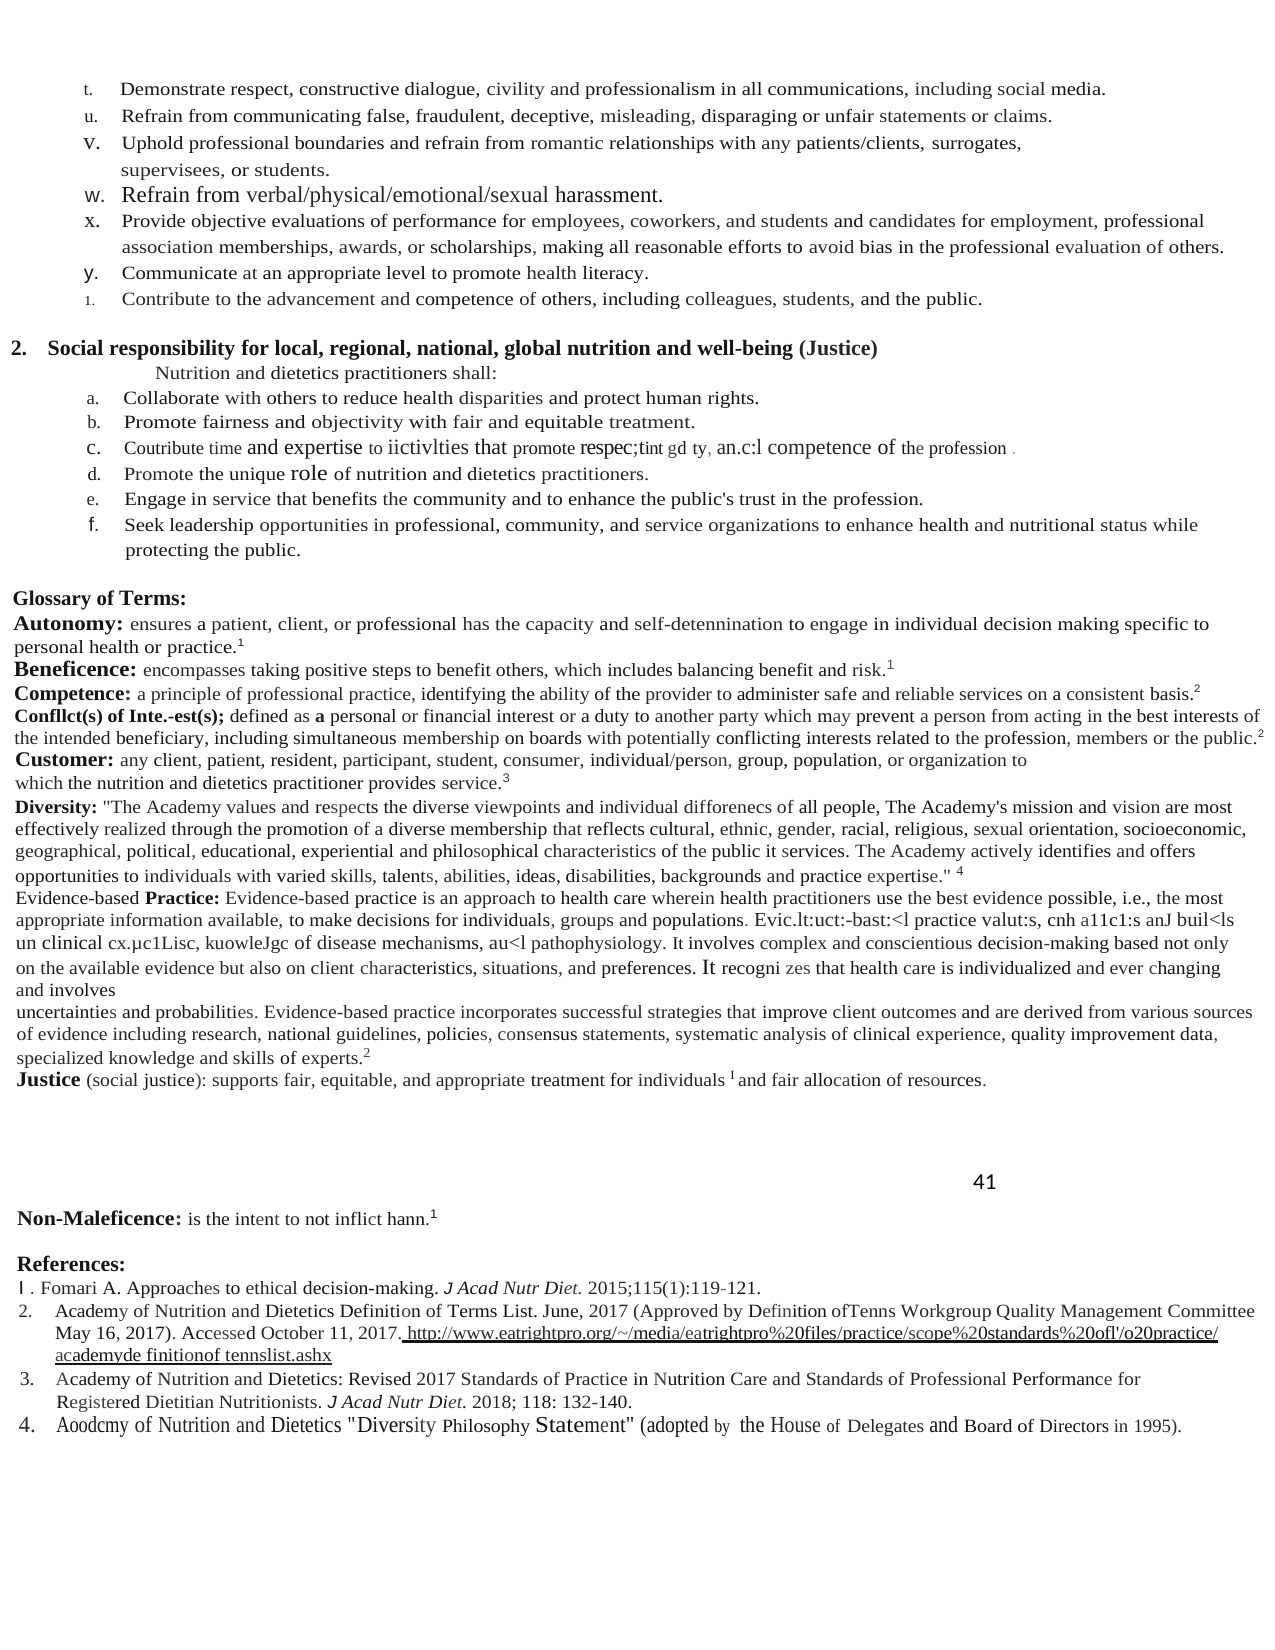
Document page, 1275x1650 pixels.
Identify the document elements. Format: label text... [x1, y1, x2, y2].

text References: [17, 1251, 1275, 1277]
text Non-Maleficence: is the intent to not inflict hann.1 [17, 1207, 1275, 1231]
text Beneficence: encompasses taking positive steps to benefit others, which includes balancing benefit and risk.1 [14, 659, 1275, 681]
text Confllct(s) of Inte.-est(s); defined as a personal or financial interest or a duty to another party which may prevent a person from acting in the best interests of the intended beneficiary, including simultaneous membership on boards with potentially conflicting interests related to the profession, members or the public.2 [14, 705, 1275, 749]
text uncertainties and probabilities. Evidence-based practice incorporates successful strategies that improve client outcomes and are derived from various sources of evidence including research, national guidelines, policies, consensus statements, systematic analysis of clinical experience, quality improvement data, specialized knowledge and skills of experts.2 [16, 1001, 1255, 1068]
list Coutribute time and expertise to iictivlties that promote respec;tint gd ty, an.c:l competence of the profession . [86, 434, 1275, 459]
text Diversity: "The Academy values and respects the diverse viewpoints and individual difforenecs of all people, The Academy's mission and vision are most effectively realized through the promotion of a diverse membership that reflects cultural, ethnic, gender, racial, religious, sexual orientation, socioeconomic, geographical, political, educational, experiential and philosophical characteristics of the public it services. The Academy actively identifies and offers opportunities to individuals with varied skills, talents, abilities, ideas, disabilities, backgrounds and practice expertise." 4 [14, 796, 1255, 886]
list Seek leadership opportunities in professional, community, and service organizations to enhance health and nutritional status while protecting the public. [88, 513, 1219, 560]
text which the nutrition and dietetics practitioner provides service.3 [15, 771, 1275, 794]
text Justice (social justice): supports fair, equitable, and appropriate treatment for individuals I and fair allocation of resources. [16, 1068, 1275, 1091]
text Evidence-based Practice: Evidence-based practice is an approach to health care wherein health practitioners use the best evidence possible, i.e., the most appropriate information available, to make decisions for individuals, groups and populations. Evic.lt:uct:-bast:<l practice valut:s, cnh a11c1:s anJ buil<ls un clinical cx.µc1Lisc, kuowleJgc of disease mechanisms, au<l pathophysiology. It involves complex and conscientious decision-making based not only on the available evidence but also on client characteristics, situations, and preferences. It recogni zes that health care is individualized and ever changing and involves [15, 887, 1239, 1001]
text Autonomy: ensures a patient, client, or professional has the capacity and self-detennination to engage in individual decision­ making specific to personal health or practice.1 [13, 610, 1255, 658]
text 1. Contribute to the advancement and competence of others, including colleagues, students, and the public. [84, 287, 1275, 309]
text I . Fomari A. Approaches to ethical decision-making. J Acad Nutr Diet. 2015;115(1):119-121. [18, 1277, 1275, 1298]
list Engage in service that benefits the community and to enhance the public's trust in the profession. [86, 488, 1275, 510]
list Promote the unique role of nutrition and dietetics practitioners. [87, 460, 1275, 485]
list Refrain from communicating false, fraudulent, deceptive, misleading, disparaging or unfair statements or claims. [84, 105, 1204, 127]
text supervisees, or students. [121, 158, 1275, 180]
list Refrain from verbal/physical/emotional/sexual harassment. [84, 182, 1275, 207]
text Competence: a principle of professional practice, identifying the ability of the provider to administer safe and reliable services on a consistent basis.2 [13, 681, 1255, 704]
text Customer: any client, patient, resident, participant, student, consumer, individual/person, group, population, or organization to [15, 749, 1275, 771]
list Academy of Nutrition and Dietetics Definition of Terms List. June, 2017 (Approved by Definition ofTenns Workgroup Quality Management Committee May 16, 2017). Accessed October 11, 2017. http://www.eatrightpro.org/~/media/eatrightpro%20files/practice/scope%20standards%20ofl'/o20practice/academyde finitionof tennslist.ashx [18, 1299, 1259, 1366]
list Aoodcmy of Nutrition and Dietetics "Diversity Philosophy Statement" (adopted by the House of Delegates and Board of Directors in 1995). [18, 1414, 1219, 1437]
text Glossary of Terms: [12, 586, 1275, 610]
list Communicate at an appropriate level to promote health literacy. [83, 262, 1275, 283]
list Social responsibility for local, regional, national, global nutrition and well-being (Justice) [11, 335, 1275, 360]
list Academy of Nutrition and Dietetics: Revised 2017 Standards of Practice in Nutrition Care and Standards of Professional Performance for Registered Dietitian Nutritionists. J Acad Nutr Diet. 2018; 118: 132-140. [19, 1366, 1219, 1412]
list Uphold professional boundaries and refrain from romantic relationships with any patients/clients, surrogates, [83, 130, 1275, 154]
list Demonstrate respect, constructive dialogue, civility and professionalism in all communications, including social media. [83, 78, 1210, 100]
list Collaborate with others to reduce health disparities and protect human rights. [86, 387, 1275, 408]
list Provide objective evaluations of performance for employees, coworkers, and students and candidates for employment, professional association memberships, awards, or scholarships, making all reasonable efforts to avoid bias in the professional evaluation of others. [84, 207, 1240, 258]
text Nutrition and dietetics practitioners shall: [49, 362, 602, 383]
list Promote fairness and objectivity with fair and equitable treatment. [87, 411, 1275, 433]
